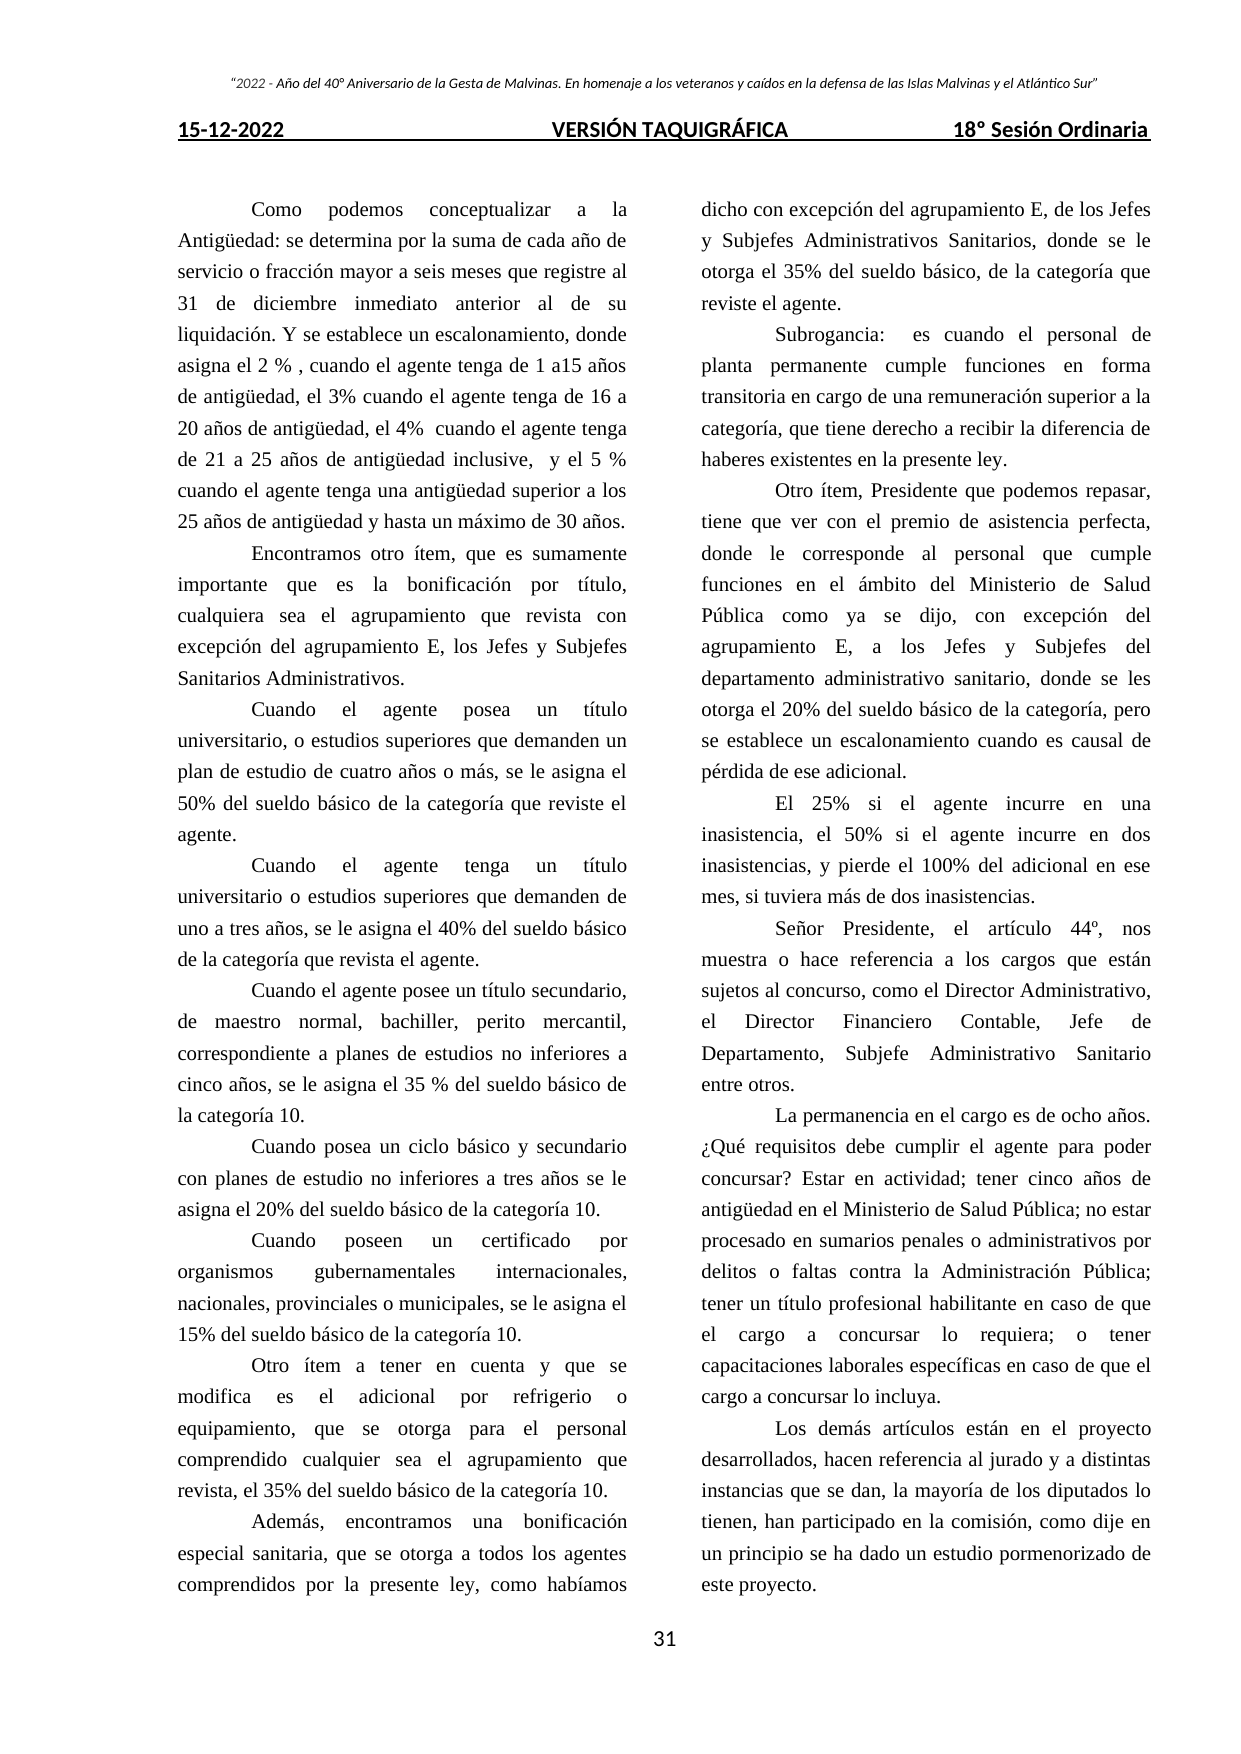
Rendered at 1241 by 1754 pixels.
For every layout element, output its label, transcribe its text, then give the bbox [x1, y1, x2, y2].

text Como podemos conceptualizar a la Antigüedad: se determina por la suma de cada año de servicio o fracción mayor a seis meses que registre al 31 de diciembre inmediato anterior al de su liquidación. Y se establece un escalonamiento, donde asigna el 2 % , cuando el agente tenga de 1 a15 años de antigüedad, el 3% cuando el agente tenga de 16 a 20 años de antigüedad, el 4% cuando el agente tenga de 21 a 25 años de antigüedad inclusive, y el 5 % cuando el agente tenga una antigüedad superior a los 25 años de antigüedad y hasta un máximo de 30 años. [177, 197, 627, 533]
text Cuando el agente posee un título secundario, de maestro normal, bachiller, perito mercantil, correspondiente a planes de estudios no inferiores a cinco años, se le asigna el 35 % del sueldo básico de la categoría 10. [177, 978, 627, 1127]
text La permanencia en el cargo es de ocho años. ¿Qué requisitos debe cumplir el agente para poder concursar? Estar en actividad; tener cinco años de antigüedad en el Ministerio de Salud Pública; no estar procesado en sumarios penales o administrativos por delitos o faltas contra la Administración Pública; tener un título profesional habilitante en caso de que el cargo a concursar lo requiera; o tener capacitaciones laborales específicas en caso de que el cargo a concursar lo incluya. [701, 1103, 1152, 1408]
text Cuando posea un ciclo básico y secundario con planes de estudio no inferiores a tres años se le asigna el 20% del sueldo básico de la categoría 10. [177, 1134, 627, 1221]
text Además, encontramos una bonificación especial sanitaria, que se otorga a todos los agentes comprendidos por la presente ley, como habíamos dicho con excepción del agrupamiento E, de los Jefes y Subjefes Administrativos Sanitarios, donde se le otorga el 35% del sueldo básico, de la categoría que reviste el agente. [177, 1509, 627, 1596]
text Cuando el agente posea un título universitario, o estudios superiores que demanden un plan de estudio de cuatro años o más, se le asigna el 50% del sueldo básico de la categoría que reviste el agente. [177, 697, 627, 846]
text Señor Presidente, el artículo 44º, nos muestra o hace referencia a los cargos que están sujetos al concurso, como el Director Administrativo, el Director Financiero Contable, Jefe de Departamento, Subjefe Administrativo Sanitario entre otros. [701, 916, 1152, 1096]
text El 25% si el agente incurre en una inasistencia, el 50% si el agente incurre en dos inasistencias, y pierde el 100% del adicional en ese mes, si tuviera más de dos inasistencias. [701, 791, 1152, 908]
text Además, encontramos una bonificación especial sanitaria, que se otorga a todos los agentes comprendidos por la presente ley, como habíamos dicho con excepción del agrupamiento E, de los Jefes y Subjefes Administrativos Sanitarios, donde se le otorga el 35% del sueldo básico, de la categoría que reviste el agente. [701, 197, 1152, 315]
text Otro ítem, Presidente que podemos repasar, tiene que ver con el premio de asistencia perfecta, donde le corresponde al personal que cumple funciones en el ámbito del Ministerio de Salud Pública como ya se dijo, con excepción del agrupamiento E, a los Jefes y Subjefes del departamento administrativo sanitario, donde se les otorga el 20% del sueldo básico de la categoría, pero se establece un escalonamiento cuando es causal de pérdida de ese adicional. [701, 478, 1152, 783]
text Cuando el agente tenga un título universitario o estudios superiores que demanden de uno a tres años, se le asigna el 40% del sueldo básico de la categoría que revista el agente. [177, 853, 627, 971]
text Otro ítem a tener en cuenta y que se modifica es el adicional por refrigerio o equipamiento, que se otorga para el personal comprendido cualquier sea el agrupamiento que revista, el 35% del sueldo básico de la categoría 10. [177, 1353, 627, 1502]
text Los demás artículos están en el proyecto desarrollados, hacen referencia al jurado y a distintas instancias que se dan, la mayoría de los diputados lo tienen, han participado en la comisión, como dije en un principio se ha dado un estudio pormenorizado de este proyecto. [701, 1416, 1152, 1596]
text Encontramos otro ítem, que es sumamente importante que es la bonificación por título, cualquiera sea el agrupamiento que revista con excepción del agrupamiento E, los Jefes y Subjefes Sanitarios Administrativos. [177, 541, 627, 690]
text Cuando poseen un certificado por organismos gubernamentales internacionales, nacionales, provinciales o municipales, se le asigna el 15% del sueldo básico de la categoría 10. [177, 1228, 627, 1346]
text Subrogancia: es cuando el personal de planta permanente cumple funciones en forma transitoria en cargo de una remuneración superior a la categoría, que tiene derecho a recibir la diferencia de haberes existentes en la presente ley. [701, 322, 1152, 471]
